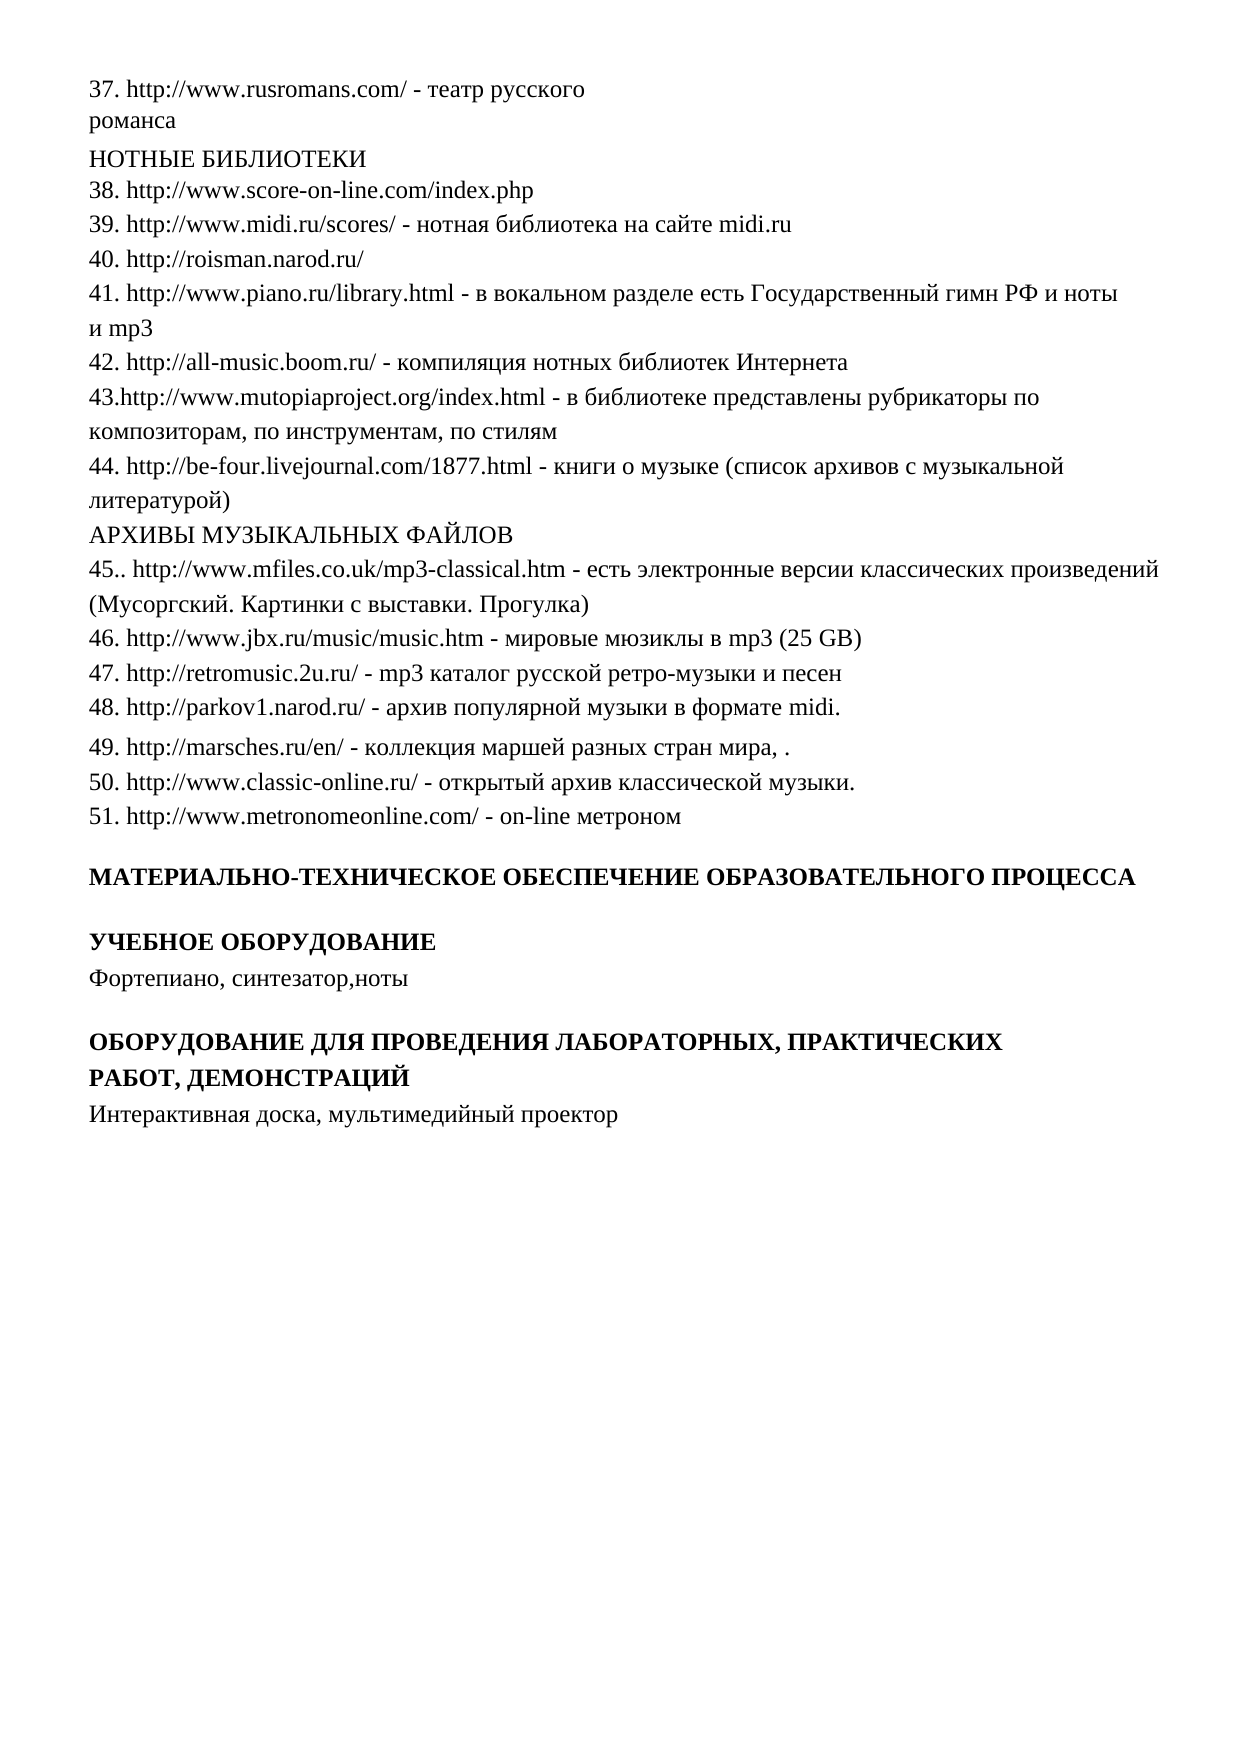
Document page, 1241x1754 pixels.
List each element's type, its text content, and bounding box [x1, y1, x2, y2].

text и mp3 42. http://all-music.boom.ru/ - компиляция нотных библиотек Интернета 43.http://www.mutopiaproject.org/index.html - в библиотеке представлены рубрикаторы по композиторам, по инструментам, по стилям 44. http://be-four.livejournal.com/1877.html - книги о музыке (список архивов с музыкальной [89, 313, 1229, 479]
text НОТНЫЕ БИБЛИОТЕКИ [89, 144, 672, 172]
text литературой) АРХИВЫ МУЗЫКАЛЬНЫХ ФАЙЛОВ 45.. http://www.mfiles.co.uk/mp3-classical.htm - есть электронные версии классических произведений (Мусоргский. Картинки с выставки. Прогулка) 46. http://www.jbx.ru/music/music.htm - мировые мюзиклы в mp3 (25 GB) 47. http://retromusic.2u.ru/ - mp3 каталог русской ретро-музыки и песен 48. http://parkov1.narod.ru/ - архив популярной музыки в формате midi. [89, 485, 1229, 721]
text МАТЕРИАЛЬНО-ТЕХНИЧЕСКОЕ ОБЕСПЕЧЕНИЕ ОБРАЗОВАТЕЛЬНОГО ПРОЦЕССА [89, 864, 1152, 891]
text УЧЕБНОЕ ОБОРУДОВАНИЕ Фортепиано, синтезатор,ноты [89, 927, 488, 992]
text 38. http://www.score-on-line.com/index.php 39. http://www.midi.ru/scores/ - нотная библиотека на сайте midi.ru 40. http://roisman.narod.ru/ 41. http://www.piano.ru/library.html - в вокальном разделе есть Государственный гимн РФ и ноты [89, 175, 1229, 307]
text 37. http://www.rusromans.com/ - театр русского романса [89, 74, 672, 134]
text 51. http://www.metronomeonline.com/ - on-line метроном [89, 803, 1152, 830]
text 50. http://www.classic-online.ru/ - открытый архив классической музыки. [89, 768, 1152, 796]
text ОБОРУДОВАНИЕ ДЛЯ ПРОВЕДЕНИЯ ЛАБОРАТОРНЫХ, ПРАКТИЧЕСКИХ РАБОТ, ДЕМОНСТРАЦИЙ Интерактивная доска, мультимедийный проектор [89, 1027, 1077, 1127]
text 49. http://marsches.ru/en/ - коллекция маршей разных стран мира, . [89, 734, 1152, 761]
